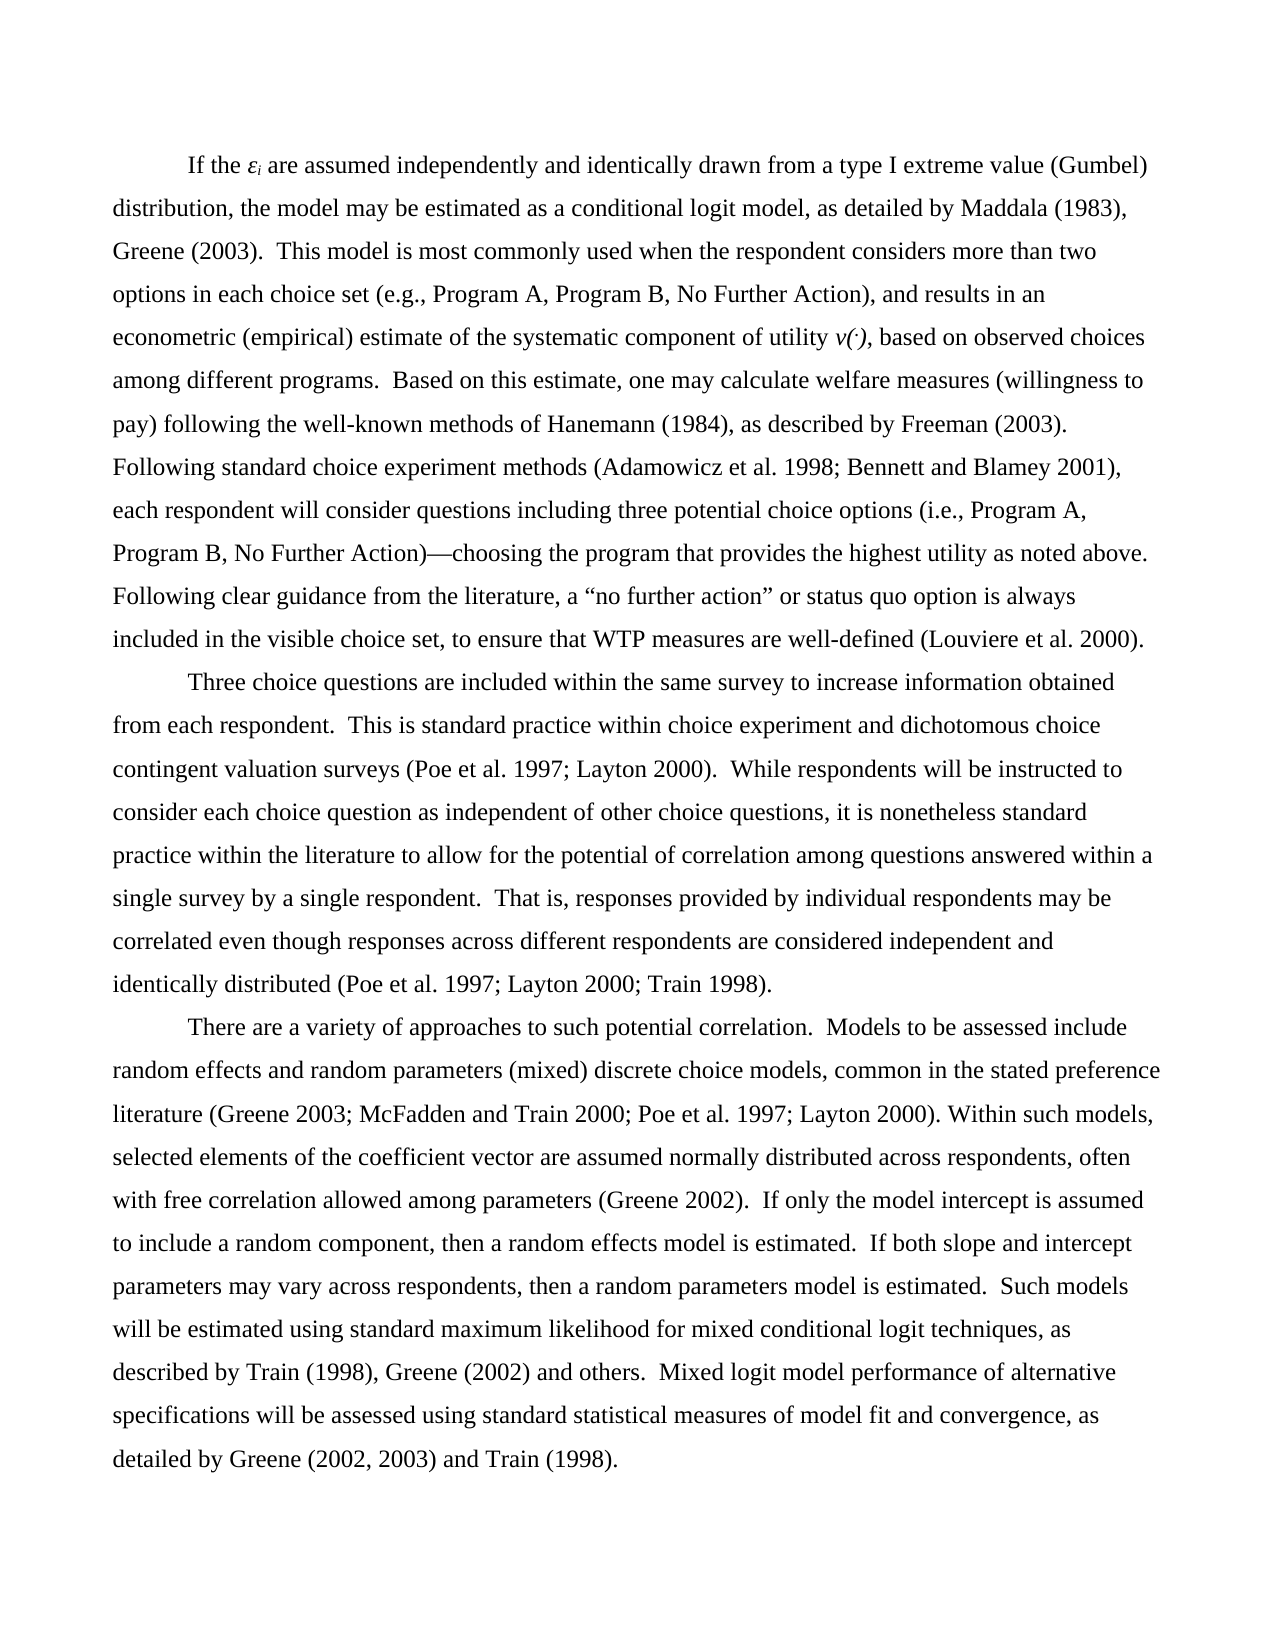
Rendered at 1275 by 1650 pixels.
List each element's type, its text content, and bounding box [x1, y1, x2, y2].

text There are a variety of approaches to such potential correlation. Models to be assessed include random effects and random parameters (mixed) discrete choice models, common in the stated preference literature (Greene 2003; McFadden and Train 2000; Poe et al. 1997; Layton 2000). Within such models, selected elements of the coefficient vector are assumed normally distributed across respondents, often with free correlation allowed among parameters (Greene 2002). If only the model intercept is assumed to include a random component, then a random effects model is estimated. If both slope and intercept parameters may vary across respondents, then a random parameters model is estimated. Such models will be estimated using standard maximum likelihood for mixed conditional logit techniques, as described by Train (1998), Greene (2002) and others. Mixed logit model performance of alternative specifications will be assessed using standard statistical measures of model fit and convergence, as detailed by Greene (2002, 2003) and Train (1998). [112, 1012, 1162, 1472]
text Three choice questions are included within the same survey to increase information obtained from each respondent. This is standard practice within choice experiment and dichotomous choice contingent valuation surveys (Poe et al. 1997; Layton 2000). While respondents will be instructed to consider each choice question as independent of other choice questions, it is nonetheless standard practice within the literature to allow for the potential of correlation among questions answered within a single survey by a single respondent. That is, responses provided by individual respondents may be correlated even though responses across different respondents are considered independent and identically distributed (Poe et al. 1997; Layton 2000; Train 1998). [112, 667, 1162, 998]
text If the εi are assumed independently and identically drawn from a type I extreme value (Gumbel) distribution, the model may be estimated as a conditional logit model, as detailed by Maddala (1983), Greene (2003). This model is most commonly used when the respondent considers more than two options in each choice set (e.g., Program A, Program B, No Further Action), and results in an econometric (empirical) estimate of the systematic component of utility v(.), based on observed choices among different programs. Based on this estimate, one may calculate welfare measures (willingness to pay) following the well-known methods of Hanemann (1984), as described by Freeman (2003). Following standard choice experiment methods (Adamowicz et al. 1998; Bennett and Blamey 2001), each respondent will consider questions including three potential choice options (i.e., Program A, Program B, No Further Action)—choosing the program that provides the highest utility as noted above. Following clear guidance from the literature, a “no further action” or status quo option is always included in the visible choice set, to ensure that WTP measures are well-defined (Louviere et al. 2000). [112, 150, 1162, 653]
